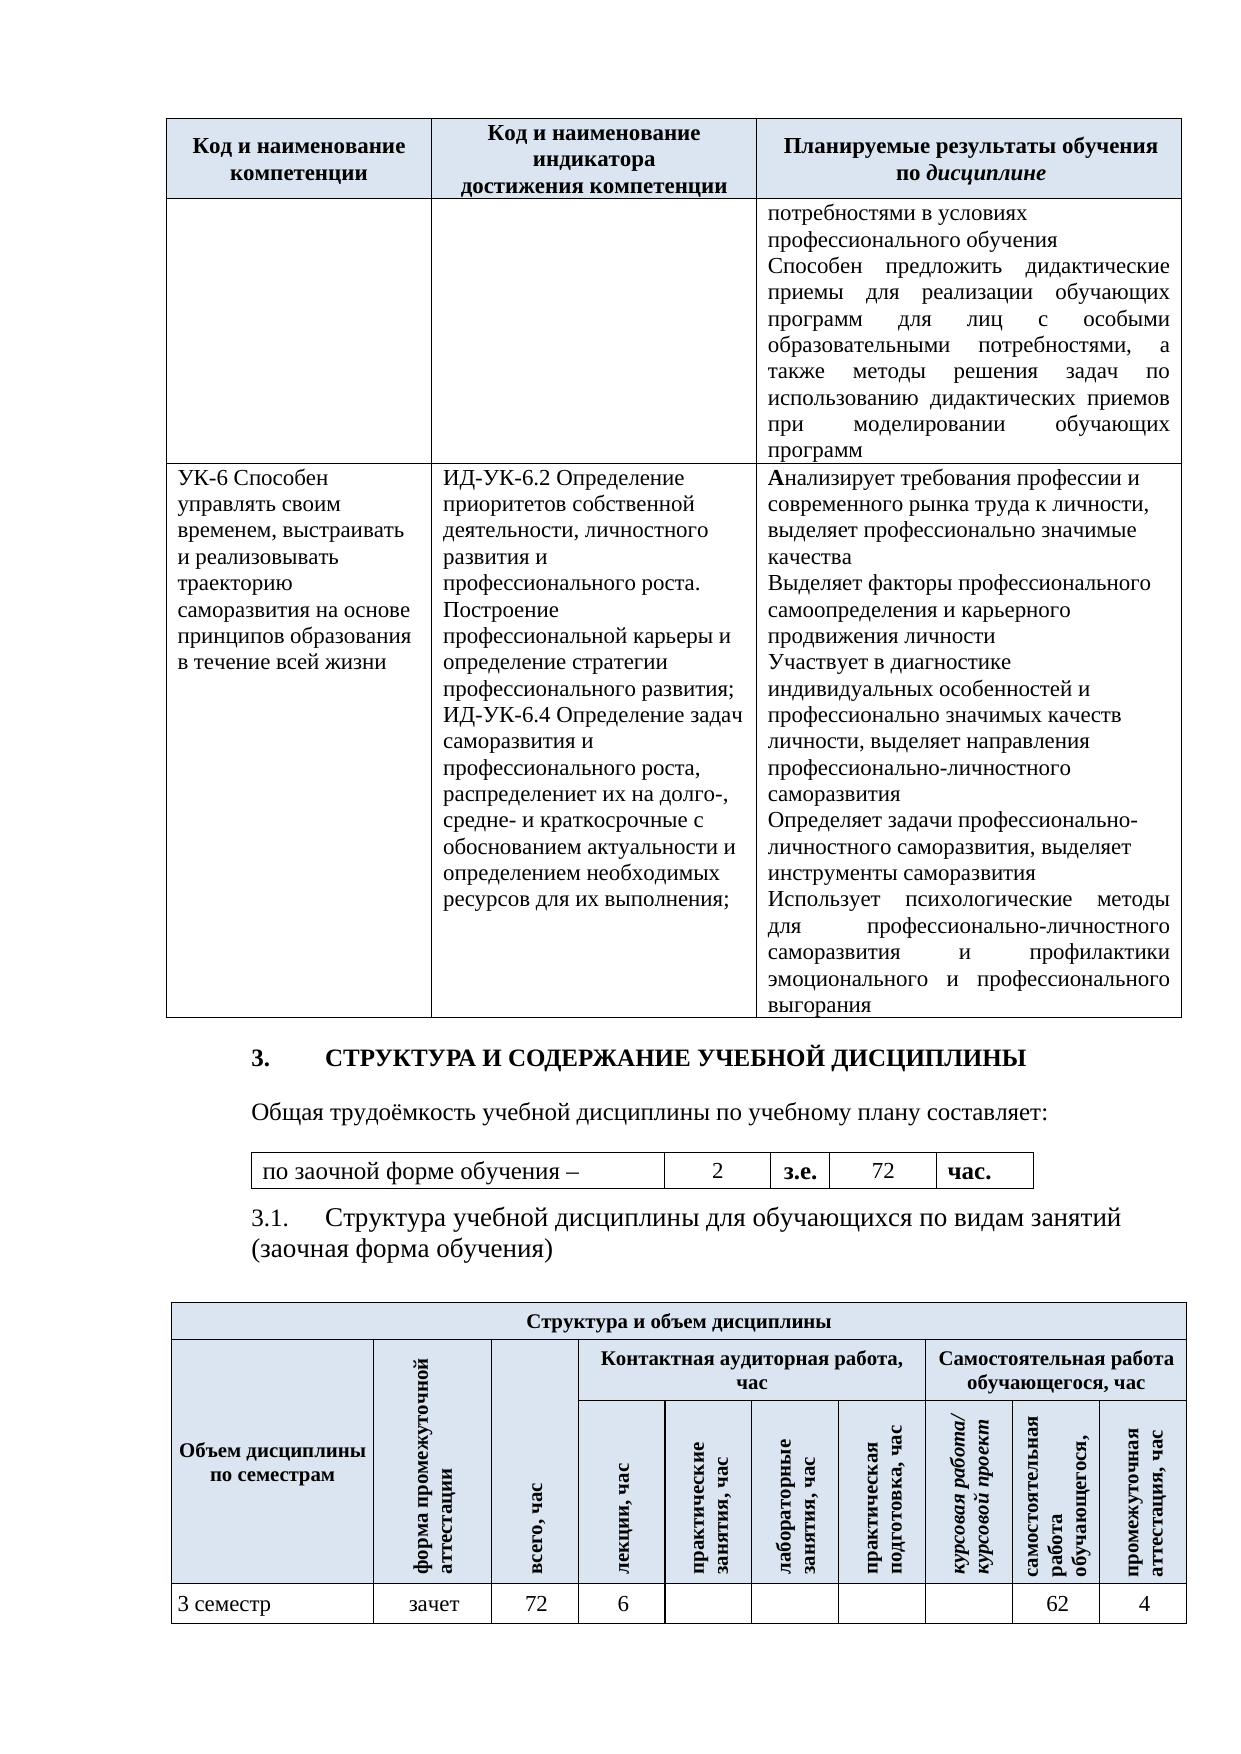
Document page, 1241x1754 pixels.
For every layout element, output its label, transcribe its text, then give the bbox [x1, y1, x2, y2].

table_header 2 [665, 1153, 770, 1188]
table_cell [926, 1584, 1012, 1623]
subtitle Структура учебной дисциплины для обучающихся по видам занятий (заочная форма обучения) [251, 1201, 1181, 1263]
list Общая трудоёмкость учебной дисциплины по учебному плану составляет: [177, 1097, 1181, 1126]
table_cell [167, 199, 431, 463]
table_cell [432, 199, 756, 463]
table_header по заочной форме обучения – [252, 1153, 664, 1188]
table_cell форма промежуточной аттестации [374, 1340, 491, 1583]
table_cell лабораторные занятия, час [752, 1401, 838, 1583]
table_header Планируемые результаты обучения по дисциплине [757, 119, 1181, 198]
table_header Код и наименование индикатора достижения компетенции [432, 119, 756, 198]
table_cell [839, 1584, 925, 1623]
table_header з.е. [771, 1153, 829, 1188]
table_cell практическая подготовка, час [839, 1401, 925, 1583]
table_cell 6 [579, 1584, 664, 1623]
table_cell зачет [374, 1584, 491, 1623]
table_cell ИД-УК-6.2 Определение приоритетов собственной деятельности, личностного развития и профессионального роста. Построение профессиональной карьеры и определение стратегии профессионального развития; ИД-УК-6.4 Определение задач саморазвития и профессионального роста, распределениет их на долго-, средне- и краткосрочные с обоснованием актуальности и определением необходимых ресурсов для их выполнения; [432, 464, 756, 1017]
table_cell 62 [1013, 1584, 1099, 1623]
table_cell [666, 1584, 751, 1623]
table_cell [752, 1584, 838, 1623]
table_cell промежуточная аттестация, час [1100, 1401, 1186, 1583]
table_cell самостоятельная работа обучающегося, час [1013, 1401, 1099, 1583]
table_cell курсовая работа/ курсовой проект [926, 1401, 1012, 1583]
table_header Структура и объем дисциплины [172, 1303, 1186, 1339]
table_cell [757, 199, 1181, 463]
table_cell УК-6 Способен управлять своим временем, выстраивать и реализовывать траекторию саморазвития на основе принципов образования в течение всей жизни [167, 464, 431, 1017]
table_header час. [937, 1153, 1033, 1188]
table_cell Анализирует требования профессии и современного рынка труда к личности, выделяет профессионально значимые качества Выделяет факторы профессионального самоопределения и карьерного продвижения личности Участвует в диагностике индивидуальных особенностей и профессионально значимых качеств личности, выделяет направления профессионально-личностного саморазвития Определяет задачи профессионально-личностного саморазвития, выделяет инструменты саморазвития Использует психологические методы для профессионально-личностного саморазвития и профилактики эмоционального и профессионального выгорания [757, 464, 1181, 1017]
table_cell Объем дисциплины по семестрам [172, 1340, 373, 1583]
table_cell Самостоятельная работа обучающегося, час [926, 1340, 1186, 1400]
table_cell 3 семестр [172, 1584, 373, 1623]
table_cell 72 [492, 1584, 578, 1623]
table_cell Контактная аудиторная работа, час [579, 1340, 925, 1400]
table_header 72 [830, 1153, 936, 1188]
table_header Код и наименование компетенции [167, 119, 431, 198]
table_cell лекции, час [579, 1401, 664, 1583]
table_cell всего, час [492, 1340, 578, 1583]
table_cell 4 [1100, 1584, 1186, 1623]
table_cell практические занятия, час [666, 1401, 751, 1583]
subtitle СТРУКТУРА И СОДЕРЖАНИЕ УЧЕБНОЙ ДИСЦИПЛИНЫ [251, 1043, 1181, 1072]
